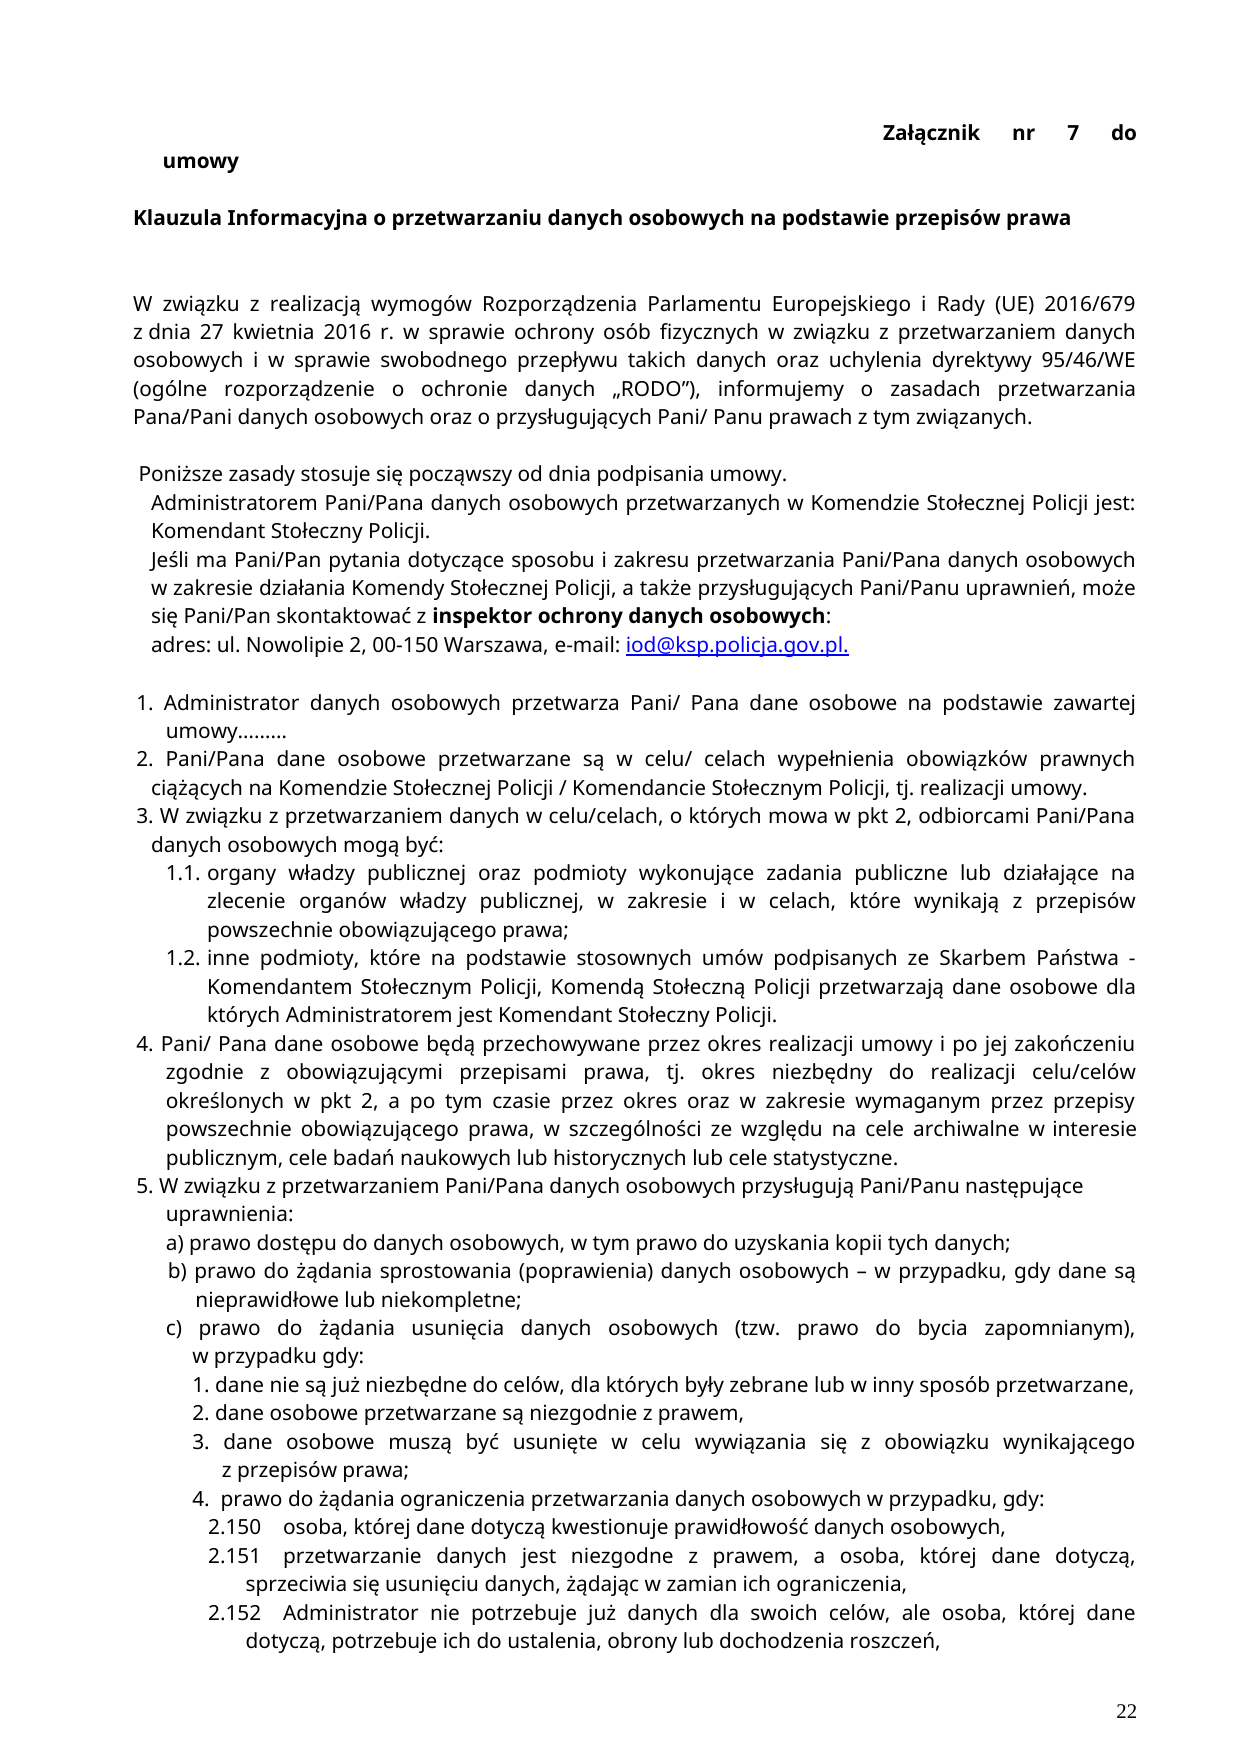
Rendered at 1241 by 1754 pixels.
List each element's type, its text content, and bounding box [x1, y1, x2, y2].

text 3. dane osobowe muszą być usunięte w celu wywiązania się z obowiązku wynikającego z przepisów prawa; [192, 1427, 1137, 1484]
text Załącznik nr 7 do umowy [133, 118, 1137, 175]
text Administratorem Pani/Pana danych osobowych przetwarzanych w Komendzie Stołecznej Policji jest: Komendant Stołeczny Policji. [151, 488, 1137, 545]
text Jeśli ma Pani/Pan pytania dotyczące sposobu i zakresu przetwarzania Pani/Pana danych osobowych w zakresie działania Komendy Stołecznej Policji, a także przysługujących Pani/Panu uprawnień, może się Pani/Pan skontaktować z inspektor ochrony danych osobowych: [151, 545, 1137, 630]
text 3. W związku z przetwarzaniem danych w celu/celach, o których mowa w pkt 2, odbiorcami Pani/Pana danych osobowych mogą być: [136, 801, 1137, 858]
text 4. prawo do żądania ograniczenia przetwarzania danych osobowych w przypadku, gdy: [192, 1484, 1137, 1512]
text 1. Administrator danych osobowych przetwarza Pani/ Pana dane osobowe na podstawie zawartej umowy……… [136, 688, 1137, 744]
text Poniższe zasady stosuje się począwszy od dnia podpisania umowy. [133, 459, 1137, 488]
text 2. dane osobowe przetwarzane są niezgodnie z prawem, [192, 1398, 1137, 1427]
text 4. Pani/ Pana dane osobowe będą przechowywane przez okres realizacji umowy i po jej zakończeniu zgodnie z obowiązującymi przepisami prawa, tj. okres niezbędny do realizacji celu/celów określonych w pkt 2, a po tym czasie przez okres oraz w zakresie wymaganym przez przepisy powszechnie obowiązującego prawa, w szczególności ze względu na cele archiwalne w interesie publicznym, cele badań naukowych lub historycznych lub cele statystyczne. [136, 1029, 1137, 1171]
text adres: ul. Nowolipie 2, 00-150 Warszawa, e-mail: iod@ksp.policja.gov.pl. [151, 630, 1137, 658]
list inne podmioty, które na podstawie stosownych umów podpisanych ze Skarbem Państwa - Komendantem Stołecznym Policji, Komendą Stołeczną Policji przetwarzają dane osobowe dla których Administratorem jest Komendant Stołeczny Policji. [166, 943, 1137, 1029]
text 1. dane nie są już niezbędne do celów, dla których były zebrane lub w inny sposób przetwarzane, [192, 1370, 1137, 1398]
list osoba, której dane dotyczą kwestionuje prawidłowość danych osobowych, [208, 1512, 1137, 1541]
text Klauzula Informacyjna o przetwarzaniu danych osobowych na podstawie przepisów prawa [133, 203, 1137, 232]
list Administrator nie potrzebuje już danych dla swoich celów, ale osoba, której dane dotyczą, potrzebuje ich do ustalenia, obrony lub dochodzenia roszczeń, [208, 1598, 1137, 1654]
list przetwarzanie danych jest niezgodne z prawem, a osoba, której dane dotyczą, sprzeciwia się usunięciu danych, żądając w zamian ich ograniczenia, [208, 1541, 1137, 1598]
text c) prawo do żądania usunięcia danych osobowych (tzw. prawo do bycia zapomnianym), w przypadku gdy: [166, 1313, 1137, 1370]
text 2. Pani/Pana dane osobowe przetwarzane są w celu/ celach wypełnienia obowiązków prawnych ciążących na Komendzie Stołecznej Policji / Komendancie Stołecznym Policji, tj. realizacji umowy. [136, 744, 1137, 801]
text b) prawo do żądania sprostowania (poprawienia) danych osobowych – w przypadku, gdy dane są nieprawidłowe lub niekompletne; [168, 1256, 1137, 1313]
list organy władzy publicznej oraz podmioty wykonujące zadania publiczne lub działające na zlecenie organów władzy publicznej, w zakresie i w celach, które wynikają z przepisów powszechnie obowiązującego prawa; [166, 858, 1137, 943]
text W związku z realizacją wymogów Rozporządzenia Parlamentu Europejskiego i Rady (UE) 2016/679 z dnia 27 kwietnia 2016 r. w sprawie ochrony osób fizycznych w związku z przetwarzaniem danych osobowych i w sprawie swobodnego przepływu takich danych oraz uchylenia dyrektywy 95/46/WE (ogólne rozporządzenie o ochronie danych „RODO”), informujemy o zasadach przetwarzania Pana/Pani danych osobowych oraz o przysługujących Pani/ Panu prawach z tym związanych. [133, 289, 1137, 431]
text 5. W związku z przetwarzaniem Pani/Pana danych osobowych przysługują Pani/Panu następujące uprawnienia: [136, 1171, 1137, 1228]
text a) prawo dostępu do danych osobowych, w tym prawo do uzyskania kopii tych danych; [166, 1228, 1137, 1256]
